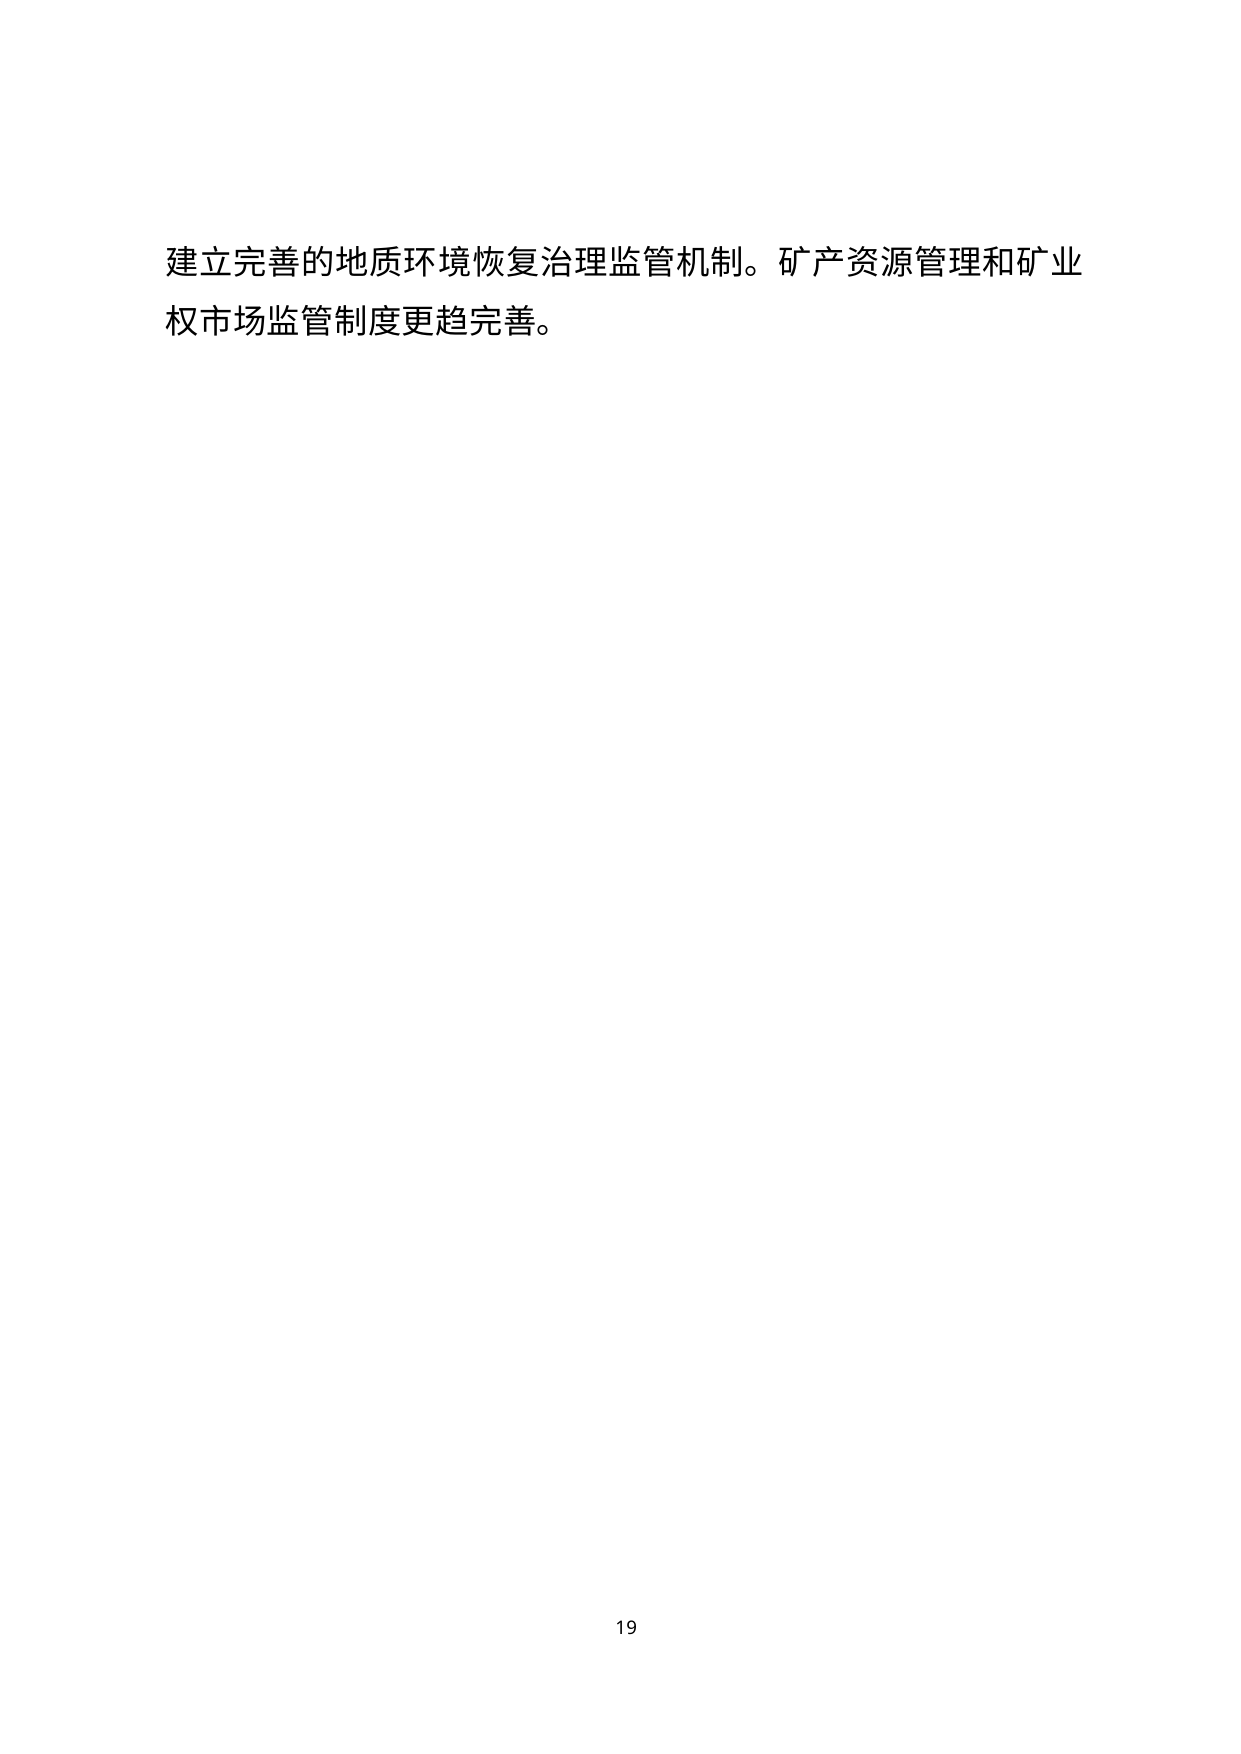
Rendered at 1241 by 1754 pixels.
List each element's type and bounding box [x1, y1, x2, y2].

text [165, 228, 1087, 345]
